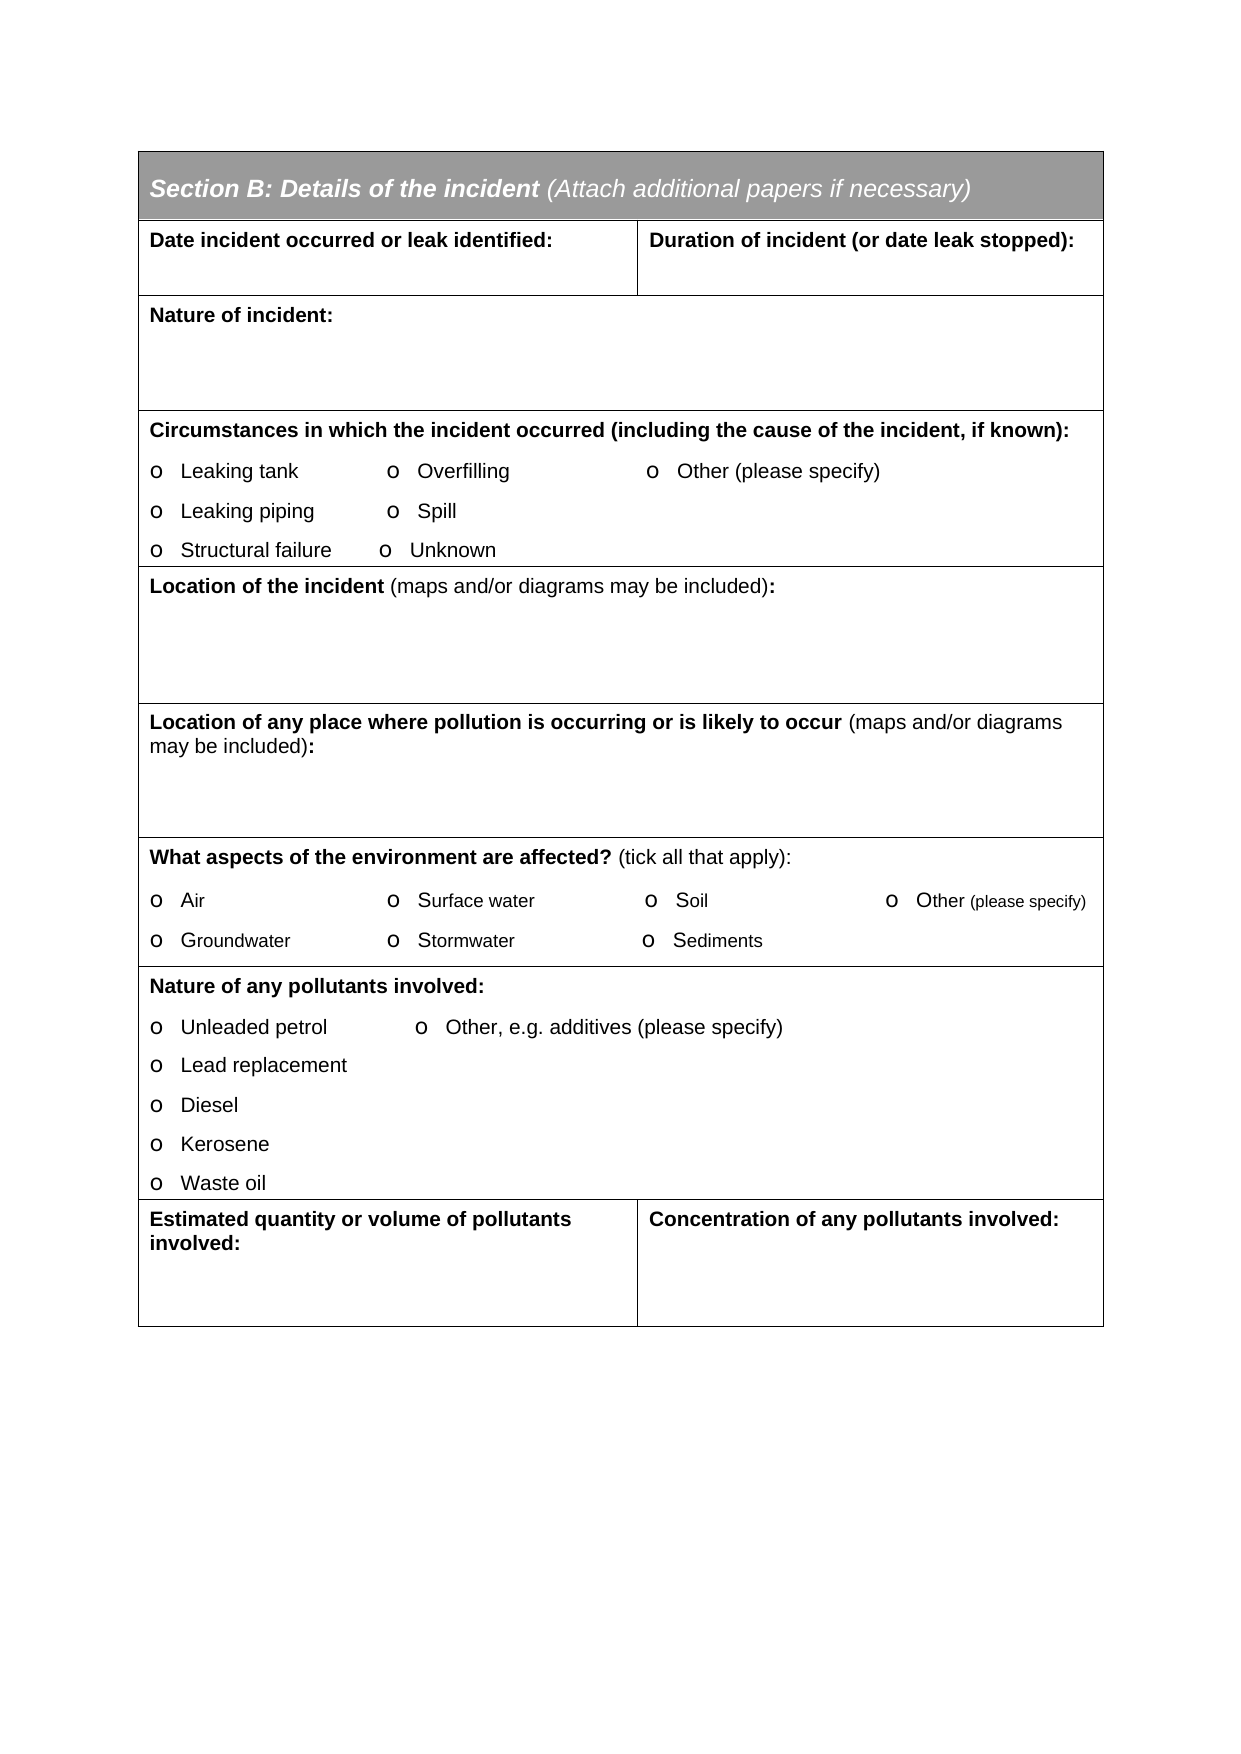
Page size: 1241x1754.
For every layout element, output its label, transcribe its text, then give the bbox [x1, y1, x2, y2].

table_cell Duration of incident (or date leak stopped): [638, 221, 1103, 295]
table_cell Nature of any pollutants involved: o Unleaded petrol o Other, e.g. additives (please specify) o Lead replacement o Diesel o Kerosene o Waste oil [139, 967, 1103, 1199]
table_cell Concentration of any pollutants involved: [638, 1200, 1103, 1326]
table_cell Estimated quantity or volume of pollutants involved: [139, 1200, 637, 1326]
table_cell Location of the incident (maps and/or diagrams may be included): [139, 567, 1103, 702]
table_cell Location of any place where pollution is occurring or is likely to occur (maps and/or diagrams may be included): [139, 704, 1103, 837]
table_cell What aspects of the environment are affected? (tick all that apply): o Air o Surface water o Soil o Other (please specify) o Groundwater o Stormwater o Sediments [139, 838, 1103, 966]
table_cell Circumstances in which the incident occurred (including the cause of the incident, if known): o Leaking tank o Overfilling o Other (please specify) o Leaking piping o Spill o Structural failure o Unknown [139, 411, 1103, 566]
table_header Section B: Details of the incident (Attach additional papers if necessary) [139, 152, 1103, 219]
table_cell Nature of incident: [139, 296, 1103, 410]
table_cell Date incident occurred or leak identified: [139, 221, 637, 295]
